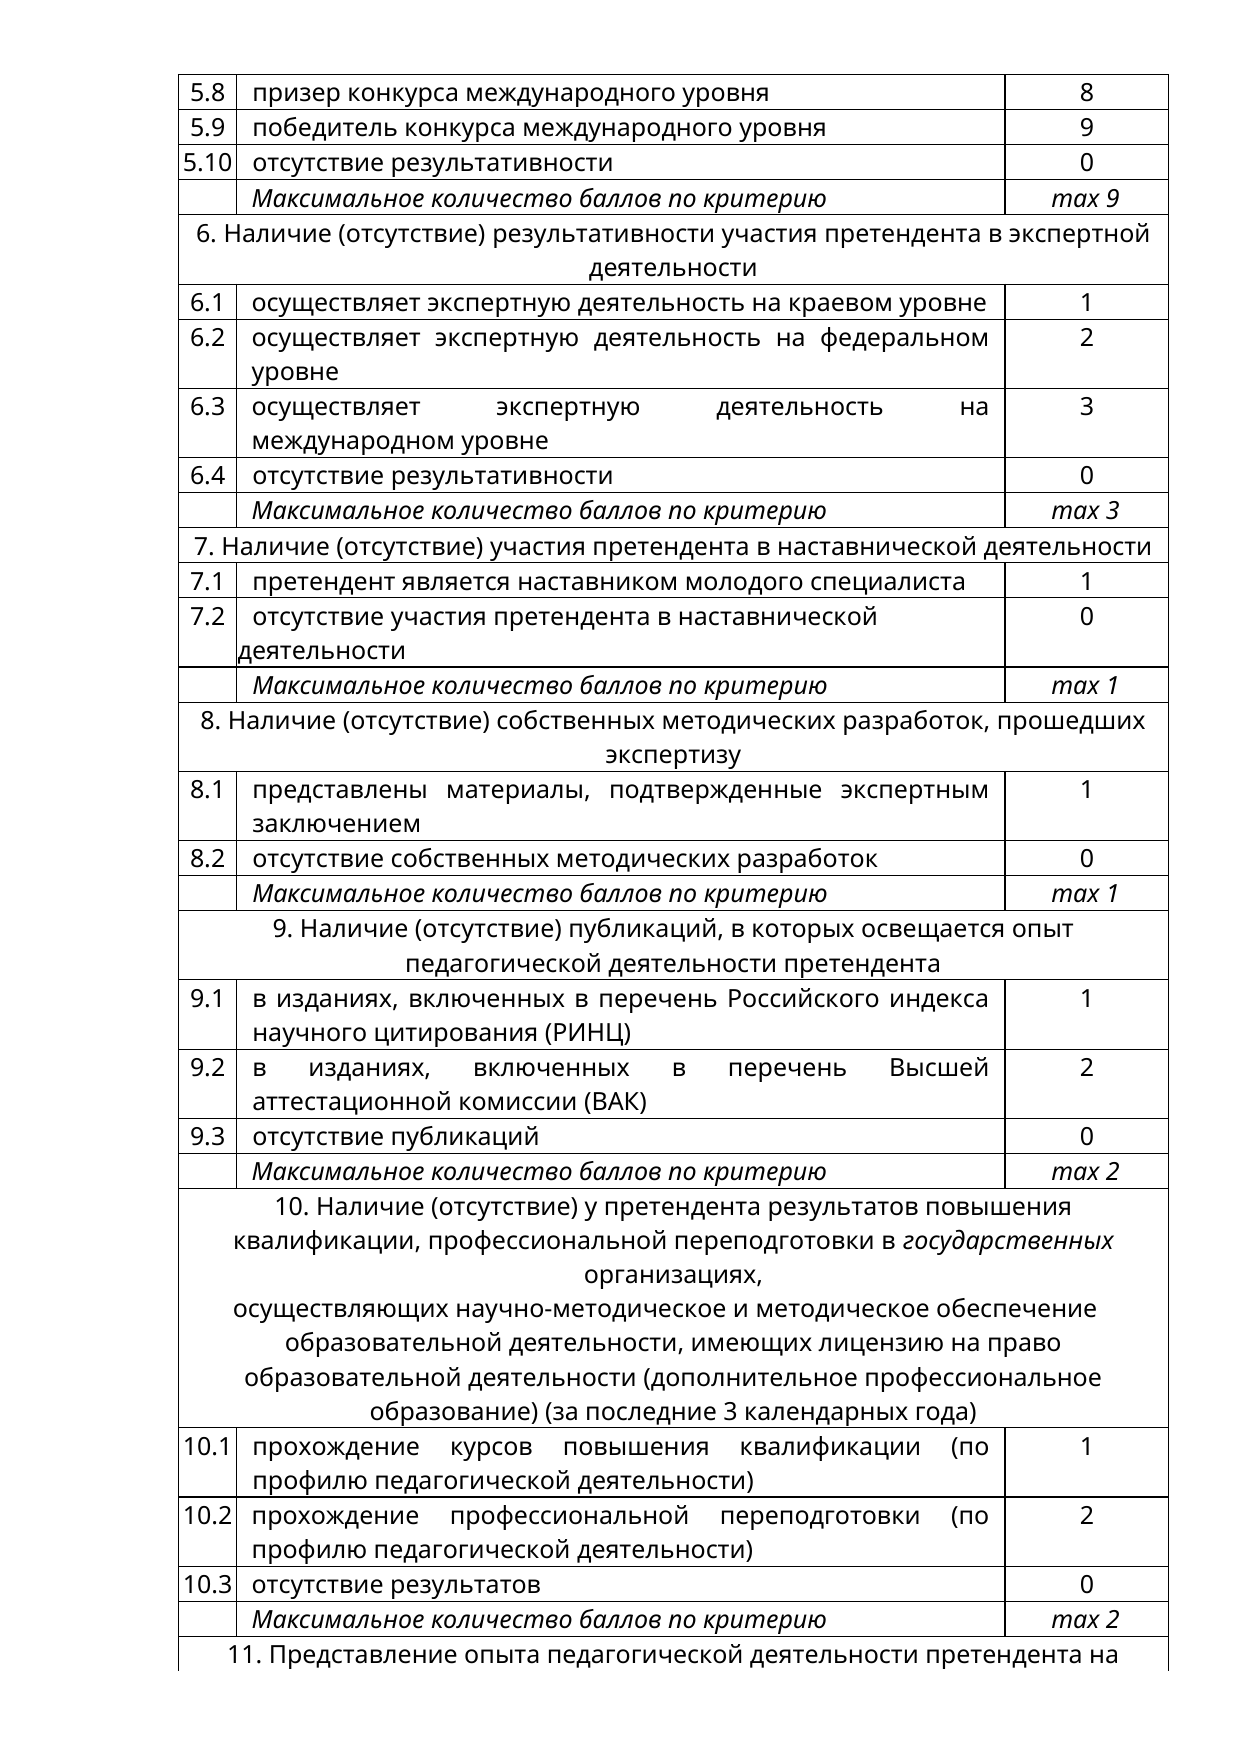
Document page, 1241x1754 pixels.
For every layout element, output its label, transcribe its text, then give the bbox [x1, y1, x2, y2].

table_cell 0 [1006, 1567, 1168, 1601]
table_cell [179, 1602, 236, 1636]
table_cell 6.3 [179, 389, 236, 457]
table_cell прохождение курсов повышения квалификации (по профилю педагогической деятельности) [237, 1428, 1004, 1496]
table_cell отсутствие результативности [237, 458, 1004, 492]
table_cell призер конкурса международного уровня [237, 75, 1004, 109]
table_cell Максимальное количество баллов по критерию [237, 876, 1004, 910]
table_cell 10.1 [179, 1428, 236, 1496]
table_cell max 9 [1006, 180, 1168, 214]
table_cell отсутствие результативности [237, 145, 1004, 179]
table_cell осуществляет экспертную деятельность на федеральном уровне [237, 320, 1004, 388]
table_cell 0 [1006, 598, 1168, 666]
table_cell 8.2 [179, 841, 236, 875]
table_cell 9.2 [179, 1050, 236, 1118]
table_cell отсутствие собственных методических разработок [237, 841, 1004, 875]
table_cell 2 [1006, 1050, 1168, 1118]
table_cell отсутствие участия претендента в наставнической деятельности [237, 598, 1004, 666]
table_cell [179, 668, 236, 702]
table_cell 0 [1006, 1119, 1168, 1153]
table_cell 9.3 [179, 1119, 236, 1153]
table_cell max 1 [1006, 668, 1168, 702]
table_cell Максимальное количество баллов по критерию [237, 668, 1004, 702]
table_cell представлены материалы, подтвержденные экспертным заключением [237, 772, 1004, 840]
table_cell 2 [1006, 320, 1168, 388]
table_cell 5.10 [179, 145, 236, 179]
table_cell max 2 [1006, 1602, 1168, 1636]
table_cell 10. Наличие (отсутствие) у претендента результатов повышения квалификации, профессиональной переподготовки в государственных организациях, осуществляющих научно-методическое и методическое обеспечение образовательной деятельности, имеющих лицензию на право образовательной деятельности (дополнительное профессиональное образование) (за последние 3 календарных года) [179, 1189, 1168, 1427]
table_cell осуществляет экспертную деятельность на международном уровне [237, 389, 1004, 457]
table_cell 1 [1006, 1428, 1168, 1496]
table_cell 9. Наличие (отсутствие) публикаций, в которых освещается опыт педагогической деятельности претендента [179, 911, 1168, 979]
table_cell 1 [1006, 563, 1168, 597]
table_cell Максимальное количество баллов по критерию [237, 1602, 1004, 1636]
table_cell 8 [1006, 75, 1168, 109]
table_cell 7.2 [179, 598, 236, 666]
table_cell 1 [1006, 285, 1168, 318]
table_cell 5.8 [179, 75, 236, 109]
table_cell Максимальное количество баллов по критерию [237, 493, 1004, 527]
table_cell 1 [1006, 980, 1168, 1048]
table_cell 10.3 [179, 1567, 236, 1601]
table_cell 8.1 [179, 772, 236, 840]
table_cell претендент является наставником молодого специалиста [237, 563, 1004, 597]
table_cell max 1 [1006, 876, 1168, 910]
table_cell 1 [1006, 772, 1168, 840]
table_cell 6.2 [179, 320, 236, 388]
table_cell 0 [1006, 841, 1168, 875]
table_cell 2 [1006, 1498, 1168, 1566]
table_cell в изданиях, включенных в перечень Высшей аттестационной комиссии (ВАК) [237, 1050, 1004, 1118]
table_cell отсутствие результатов [237, 1567, 1004, 1601]
table_cell max 3 [1006, 493, 1168, 527]
table_cell 9 [1006, 110, 1168, 144]
table_cell 6.4 [179, 458, 236, 492]
table_cell 9.1 [179, 980, 236, 1048]
table_cell [179, 493, 236, 527]
table_cell Максимальное количество баллов по критерию [237, 1154, 1004, 1188]
table_cell 0 [1006, 145, 1168, 179]
table_cell 8. Наличие (отсутствие) собственных методических разработок, прошедших экспертизу [179, 703, 1168, 771]
table_cell 10.2 [179, 1498, 236, 1566]
table_cell [179, 876, 236, 910]
table_cell 7.1 [179, 563, 236, 597]
table_cell max 2 [1006, 1154, 1168, 1188]
table_cell 3 [1006, 389, 1168, 457]
table_cell прохождение профессиональной переподготовки (по профилю педагогической деятельности) [237, 1498, 1004, 1566]
table_cell в изданиях, включенных в перечень Российского индекса научного цитирования (РИНЦ) [237, 980, 1004, 1048]
table_cell 6.1 [179, 285, 236, 318]
table_cell осуществляет экспертную деятельность на краевом уровне [237, 285, 1004, 318]
table_cell [179, 180, 236, 214]
table_cell Максимальное количество баллов по критерию [237, 180, 1004, 214]
table_cell [179, 1154, 236, 1188]
table_cell отсутствие публикаций [237, 1119, 1004, 1153]
table_cell 6. Наличие (отсутствие) результативности участия претендента в экспертной деятельности [179, 215, 1168, 283]
table_cell 7. Наличие (отсутствие) участия претендента в наставнической деятельности [179, 528, 1168, 562]
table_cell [179, 1637, 1168, 1671]
table_cell победитель конкурса международного уровня [237, 110, 1004, 144]
table_cell 5.9 [179, 110, 236, 144]
table_cell 0 [1006, 458, 1168, 492]
